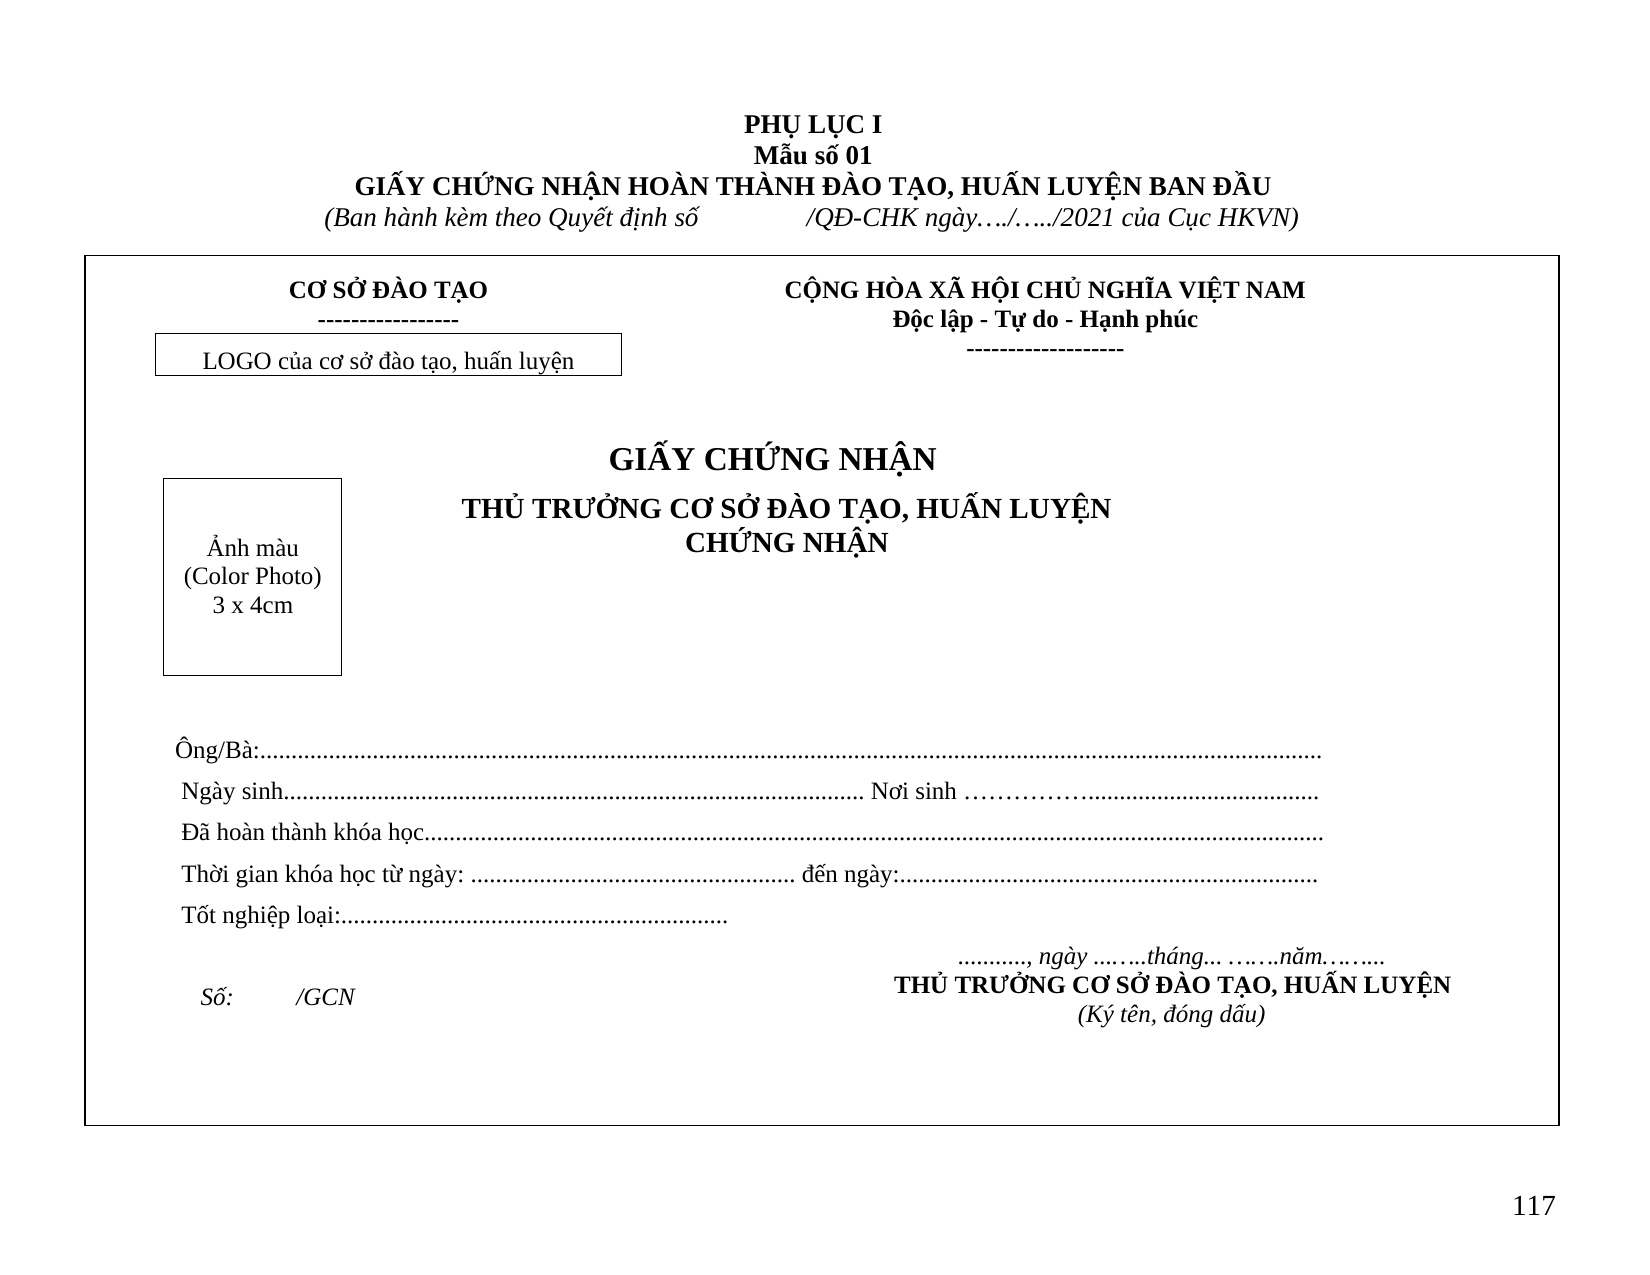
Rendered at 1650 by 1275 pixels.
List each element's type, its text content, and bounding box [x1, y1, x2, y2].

text (Ban hành kèm theo Quyết định số /QĐ-CHK ngày…./…../2021 của Cục HKVN) [71, 201, 1556, 233]
text GIẤY CHỨNG NHẬN HOÀN THÀNH ĐÀO TẠO, HUẤN LUYỆN BAN ĐẦU [71, 170, 1556, 201]
text PHỤ LỤC I [71, 108, 1556, 139]
text Mẫu số 01 [71, 139, 1556, 170]
